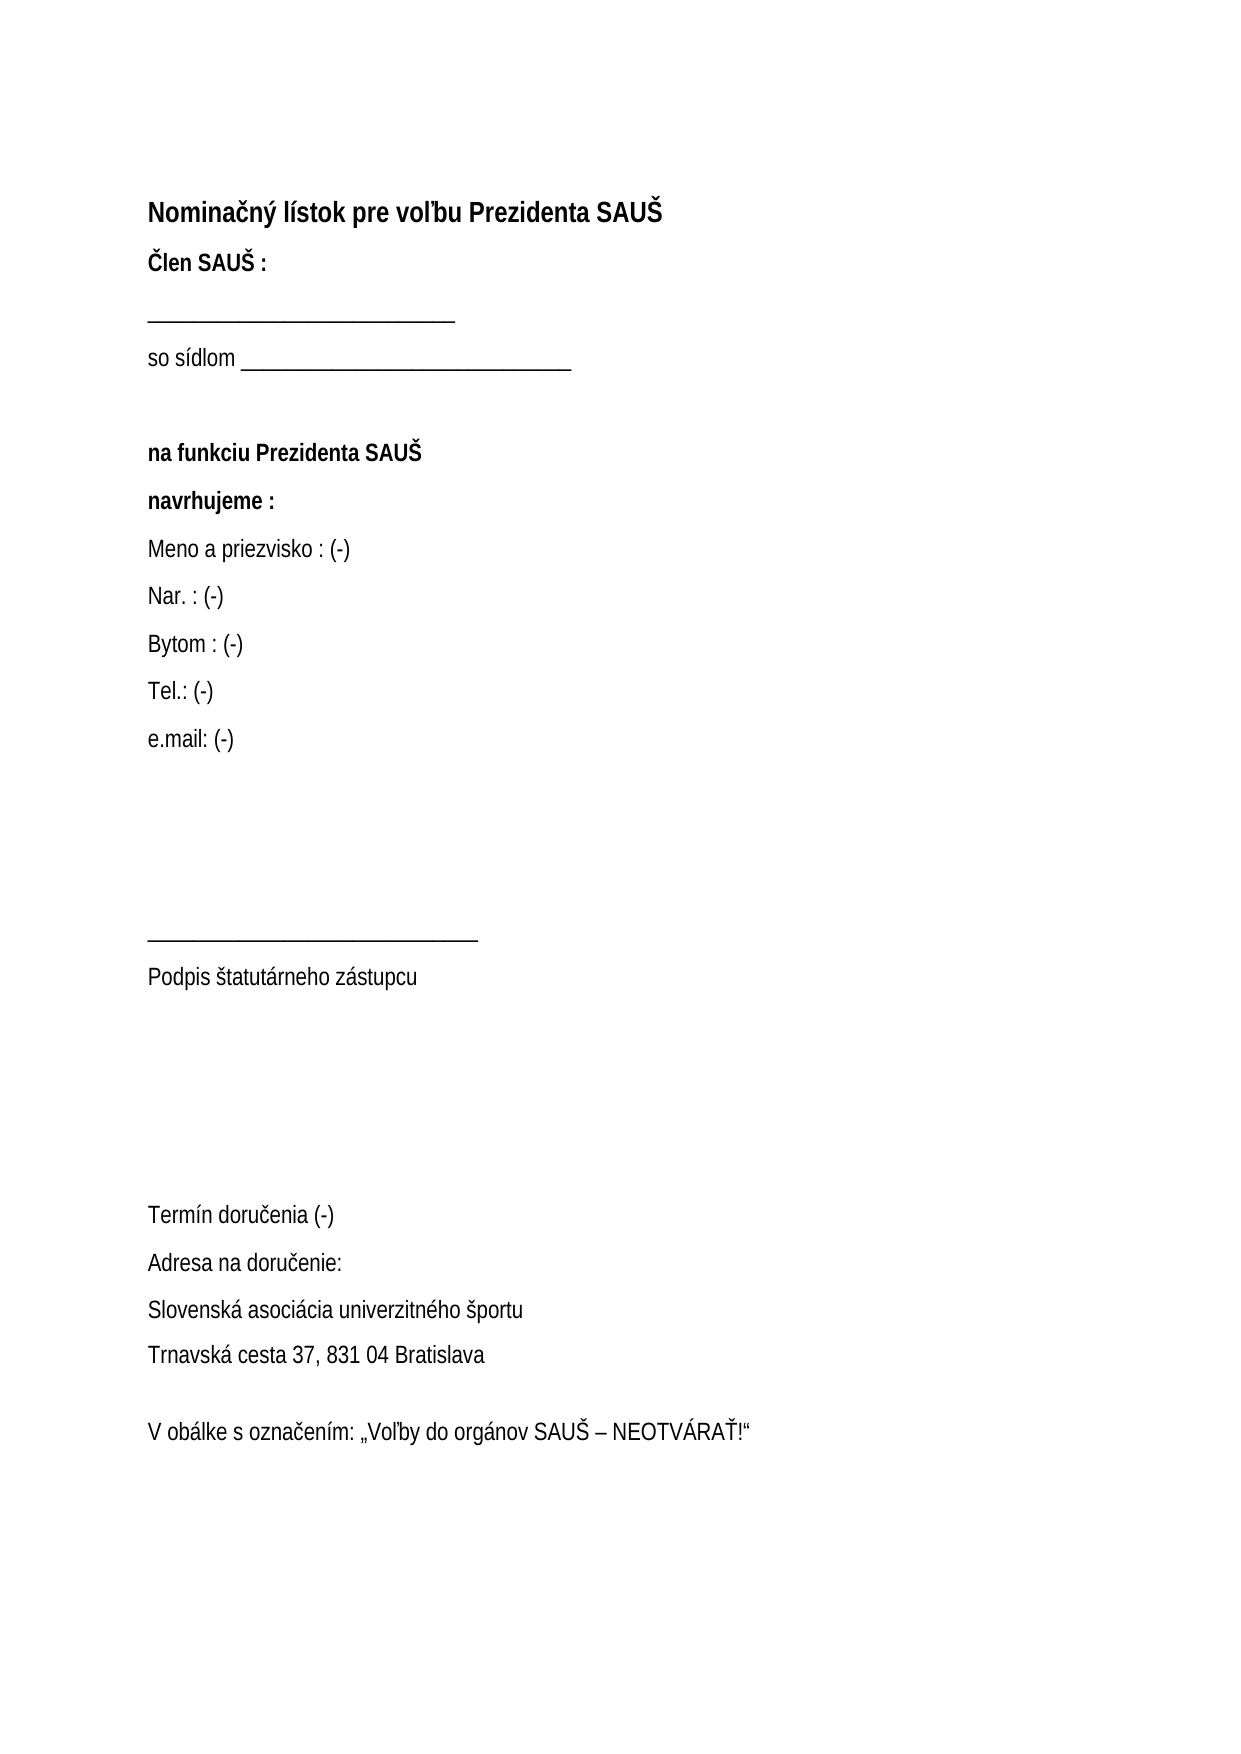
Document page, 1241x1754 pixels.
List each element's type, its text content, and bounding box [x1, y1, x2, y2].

text V obálke s označením: „Voľby do orgánov SAUŠ – NEOTVÁRAŤ!“ [148, 1416, 1093, 1445]
text Tel.: (-) [148, 676, 1093, 705]
text Slovenská asociácia univerzitného športu [148, 1295, 1093, 1324]
text Bytom : (-) [148, 629, 1093, 657]
text Nar. : (-) [148, 581, 1093, 610]
text Adresa na doručenie: [148, 1248, 1093, 1276]
text Nominačný lístok pre voľbu Prezidenta SAUŠ [148, 195, 1093, 229]
text Podpis štatutárneho zástupcu [148, 962, 1093, 991]
text ___________________________ [148, 296, 1093, 324]
text navrhujeme : [148, 486, 1093, 514]
text e.mail: (-) [148, 724, 1093, 753]
text so sídlom _____________________________ [148, 343, 1093, 372]
text Člen SAUŠ : [148, 248, 1093, 277]
text Termín doručenia (-) [148, 1200, 1093, 1229]
text Trnavská cesta 37, 831 04 Bratislava [148, 1343, 1093, 1369]
text Meno a priezvisko : (-) [148, 533, 1093, 562]
text na funkciu Prezidenta SAUŠ [148, 438, 1093, 467]
text _____________________________ [148, 914, 1093, 943]
